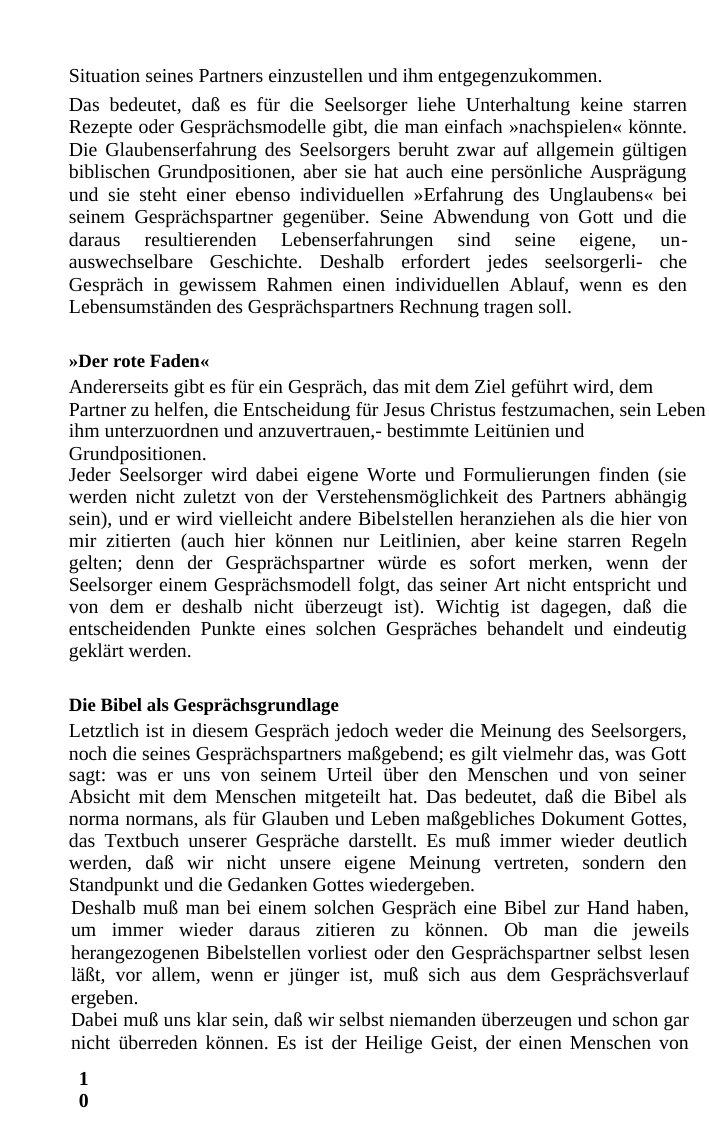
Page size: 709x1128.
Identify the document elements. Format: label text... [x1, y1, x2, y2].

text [71, 1009, 690, 1054]
subtitle Die Bibel als Gesprächsgrundlage [69, 696, 708, 715]
subtitle »Der rote Faden« [69, 353, 708, 371]
text Andererseits gibt es für ein Gespräch, das mit dem Ziel geführt wird, dem Partner zu helfen, die Entscheidung für Jesus Christus festzumachen, sein Leben ihm unterzuordnen und anzuvertrauen,- bestimmte Leitünien und Grundpositionen. [69, 376, 708, 464]
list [69, 64, 688, 87]
text Jeder Seelsorger wird dabei eigene Worte und Formulierungen finden (sie werden nicht zuletzt von der Verstehensmöglichkeit des Partners abhängig sein), und er wird vielleicht andere Bibelstellen heranziehen als die hier von mir zitierten (auch hier können nur Leitlinien, aber keine starren Regeln gelten; denn der Gesprächspartner würde es sofort merken, wenn der Seelsorger einem Gesprächsmodell folgt, das seiner Art nicht entspricht und von dem er deshalb nicht überzeugt ist). Wichtig ist dagegen, daß die entscheidenden Punkte eines solchen Gespräches behandelt und eindeutig geklärt werden. [69, 464, 688, 662]
text Letztlich ist in diesem Gespräch jedoch weder die Meinung des Seelsorgers, noch die seines Gesprächspartners maßgebend; es gilt vielmehr das, was Gott sagt: was er uns von seinem Urteil über den Menschen und von seiner Absicht mit dem Menschen mitgeteilt hat. Das bedeutet, daß die Bibel als norma normans, als für Glauben und Leben maßgebliches Dokument Gottes, das Textbuch unserer Gespräche darstellt. Es muß immer wieder deutlich werden, daß wir nicht unsere eigene Meinung vertreten, sondern den Standpunkt und die Gedanken Gottes wiedergeben. [69, 720, 688, 896]
text Das bedeutet, daß es für die Seelsorger liehe Unterhaltung keine starren Rezepte oder Gesprächsmodelle gibt, die man einfach »nachspielen« könnte. Die Glaubenserfahrung des Seelsorgers beruht zwar auf allgemein gültigen biblischen Grundpositionen, aber sie hat auch eine persönliche Ausprägung und sie steht einer ebenso individuellen »Erfahrung des Unglaubens« bei seinem Gesprächspartner gegenüber. Seine Abwendung von Gott und die daraus resultierenden Lebenserfahrungen sind seine eigene, unauswechselbare Geschichte. Deshalb erfordert jedes seelsorgerli- che Gespräch in gewissem Rahmen einen individuellen Ablauf, wenn es den Lebensumständen des Gesprächspartners Rechnung tragen soll. [69, 93, 688, 318]
text Deshalb muß man bei einem solchen Gespräch eine Bibel zur Hand haben, um immer wieder daraus zitieren zu können. Ob man die jeweils herangezogenen Bibelstellen vorliest oder den Gesprächspartner selbst lesen läßt, vor allem, wenn er jünger ist, muß sich aus dem Gesprächsverlauf ergeben. [71, 896, 690, 1009]
